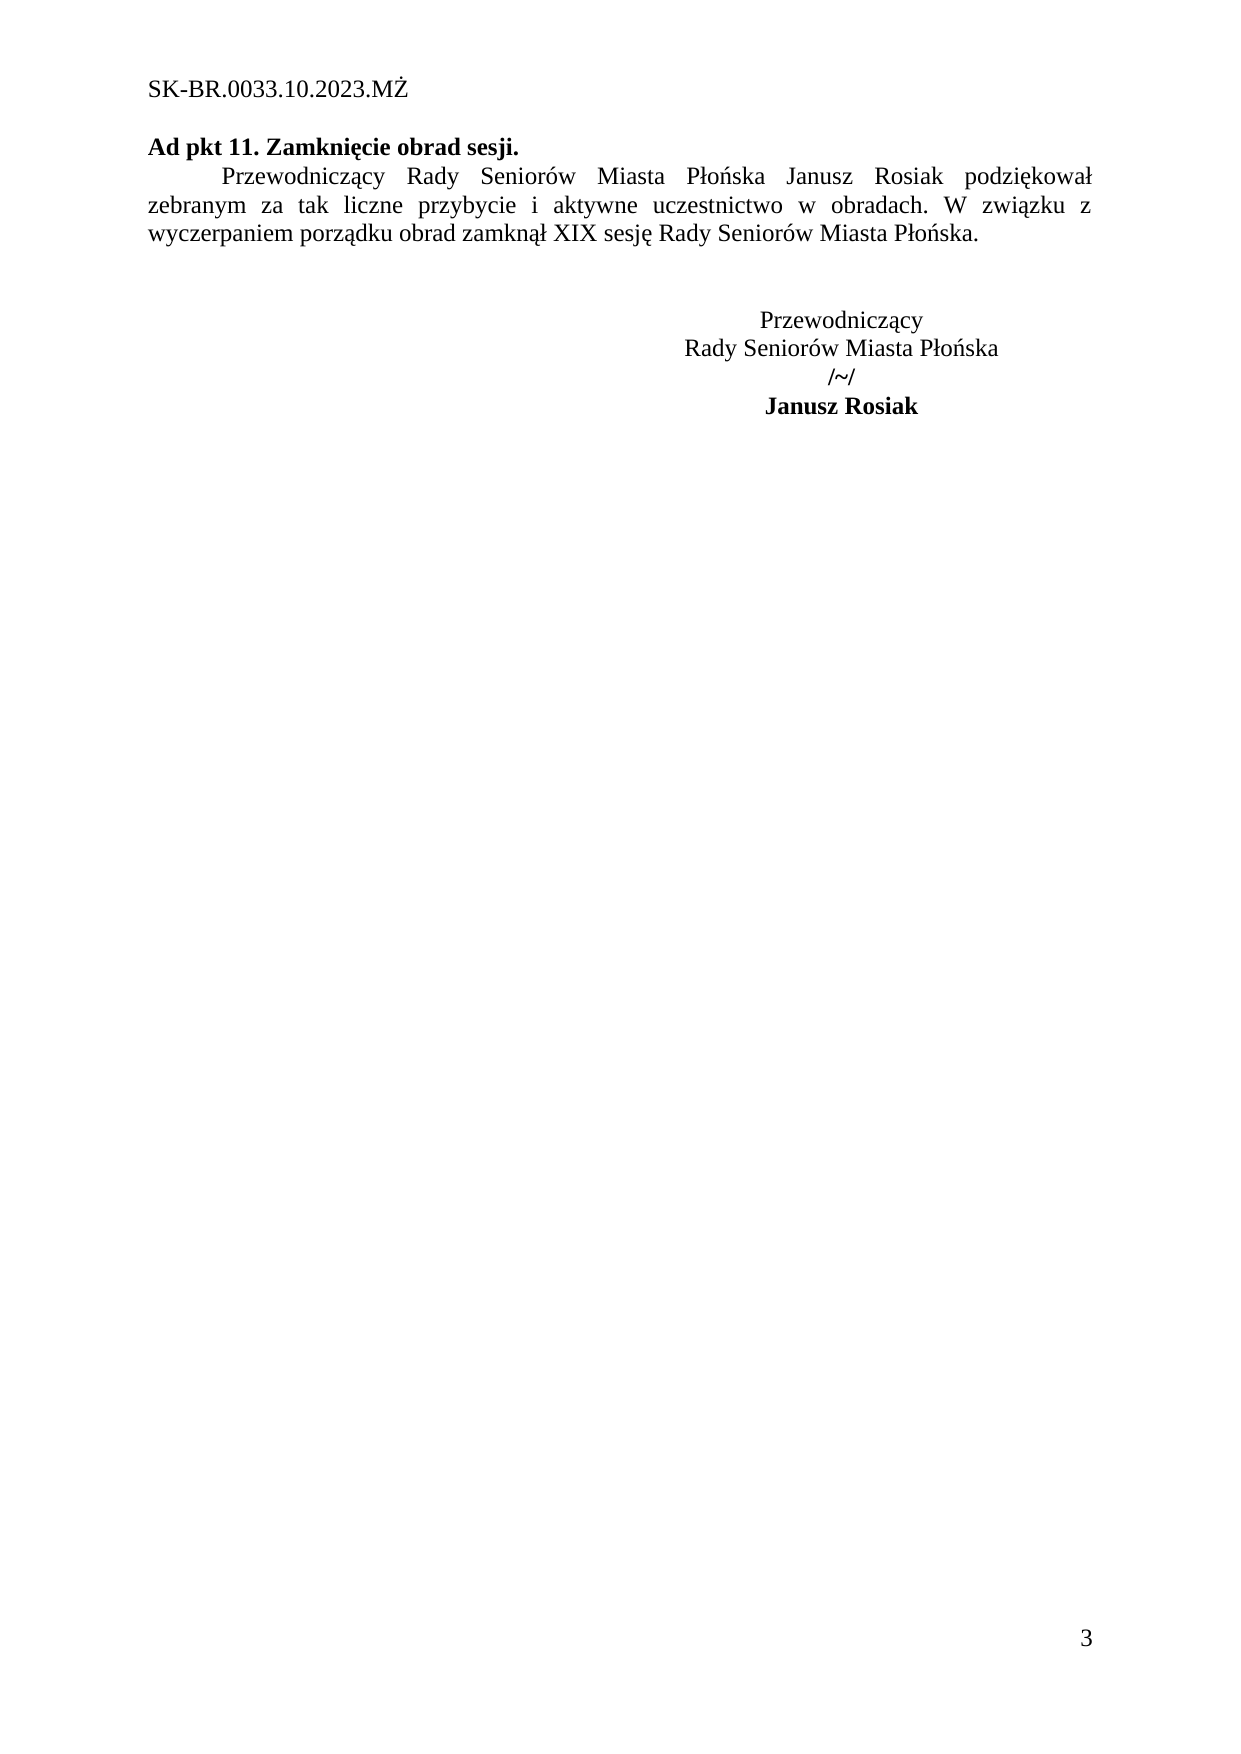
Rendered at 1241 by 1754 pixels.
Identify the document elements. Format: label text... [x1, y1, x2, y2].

text Przewodniczący [590, 305, 1093, 333]
list Ad pkt 11. Zamknięcie obrad sesji. [148, 132, 1093, 161]
text Przewodniczący Rady Seniorów Miasta Płońska Janusz Rosiak podziękował zebranym za tak liczne przybycie i aktywne uczestnictwo w obradach. W związku z wyczerpaniem porządku obrad zamknął XIX sesję Rady Seniorów Miasta Płońska. [148, 161, 1093, 247]
text Rady Seniorów Miasta Płońska [590, 333, 1093, 362]
text /~/ [590, 362, 1093, 391]
text Janusz Rosiak [590, 391, 1093, 420]
